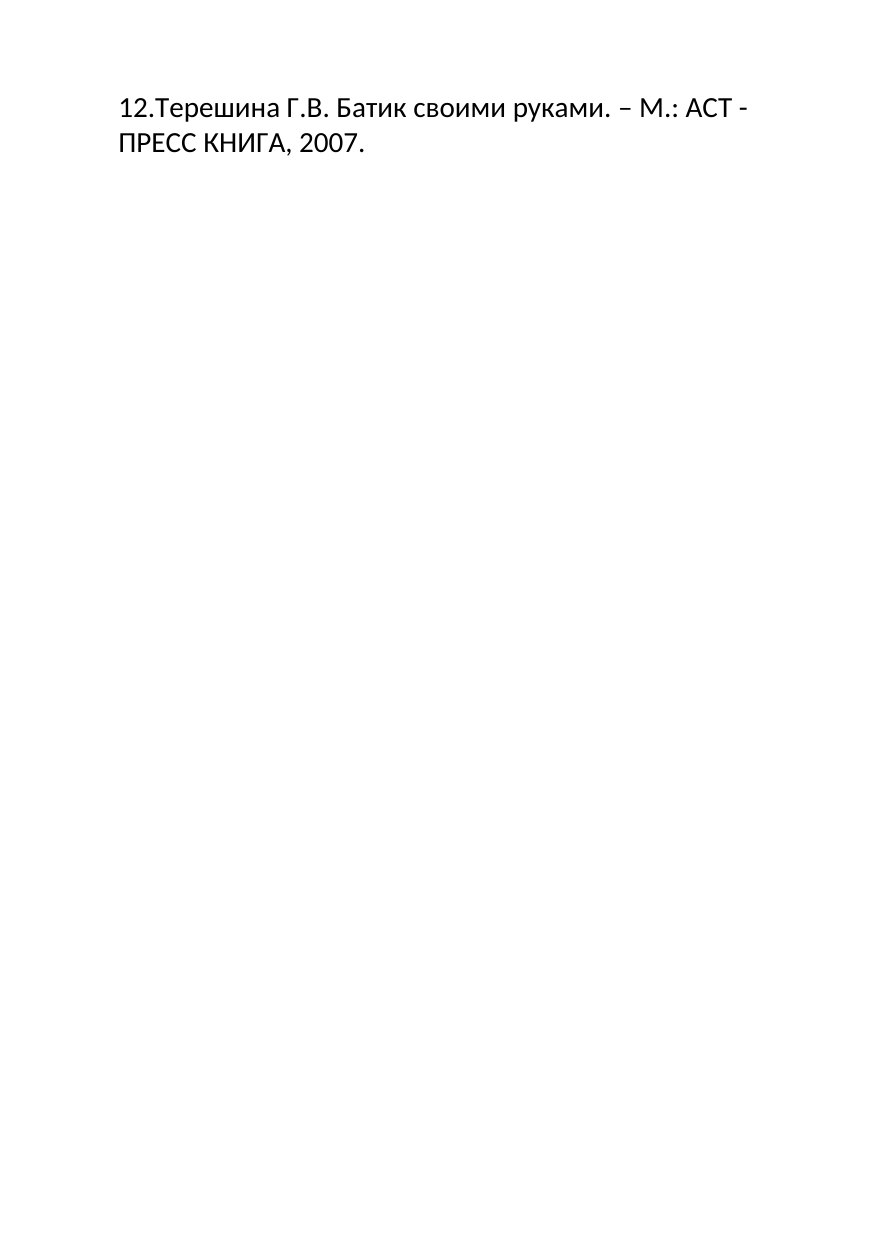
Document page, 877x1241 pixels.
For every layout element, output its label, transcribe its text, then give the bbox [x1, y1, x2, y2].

text 12.Терешина Г.В. Батик своими руками. – М.: АСТ - ПРЕСС КНИГА, 2007. [118, 89, 759, 160]
